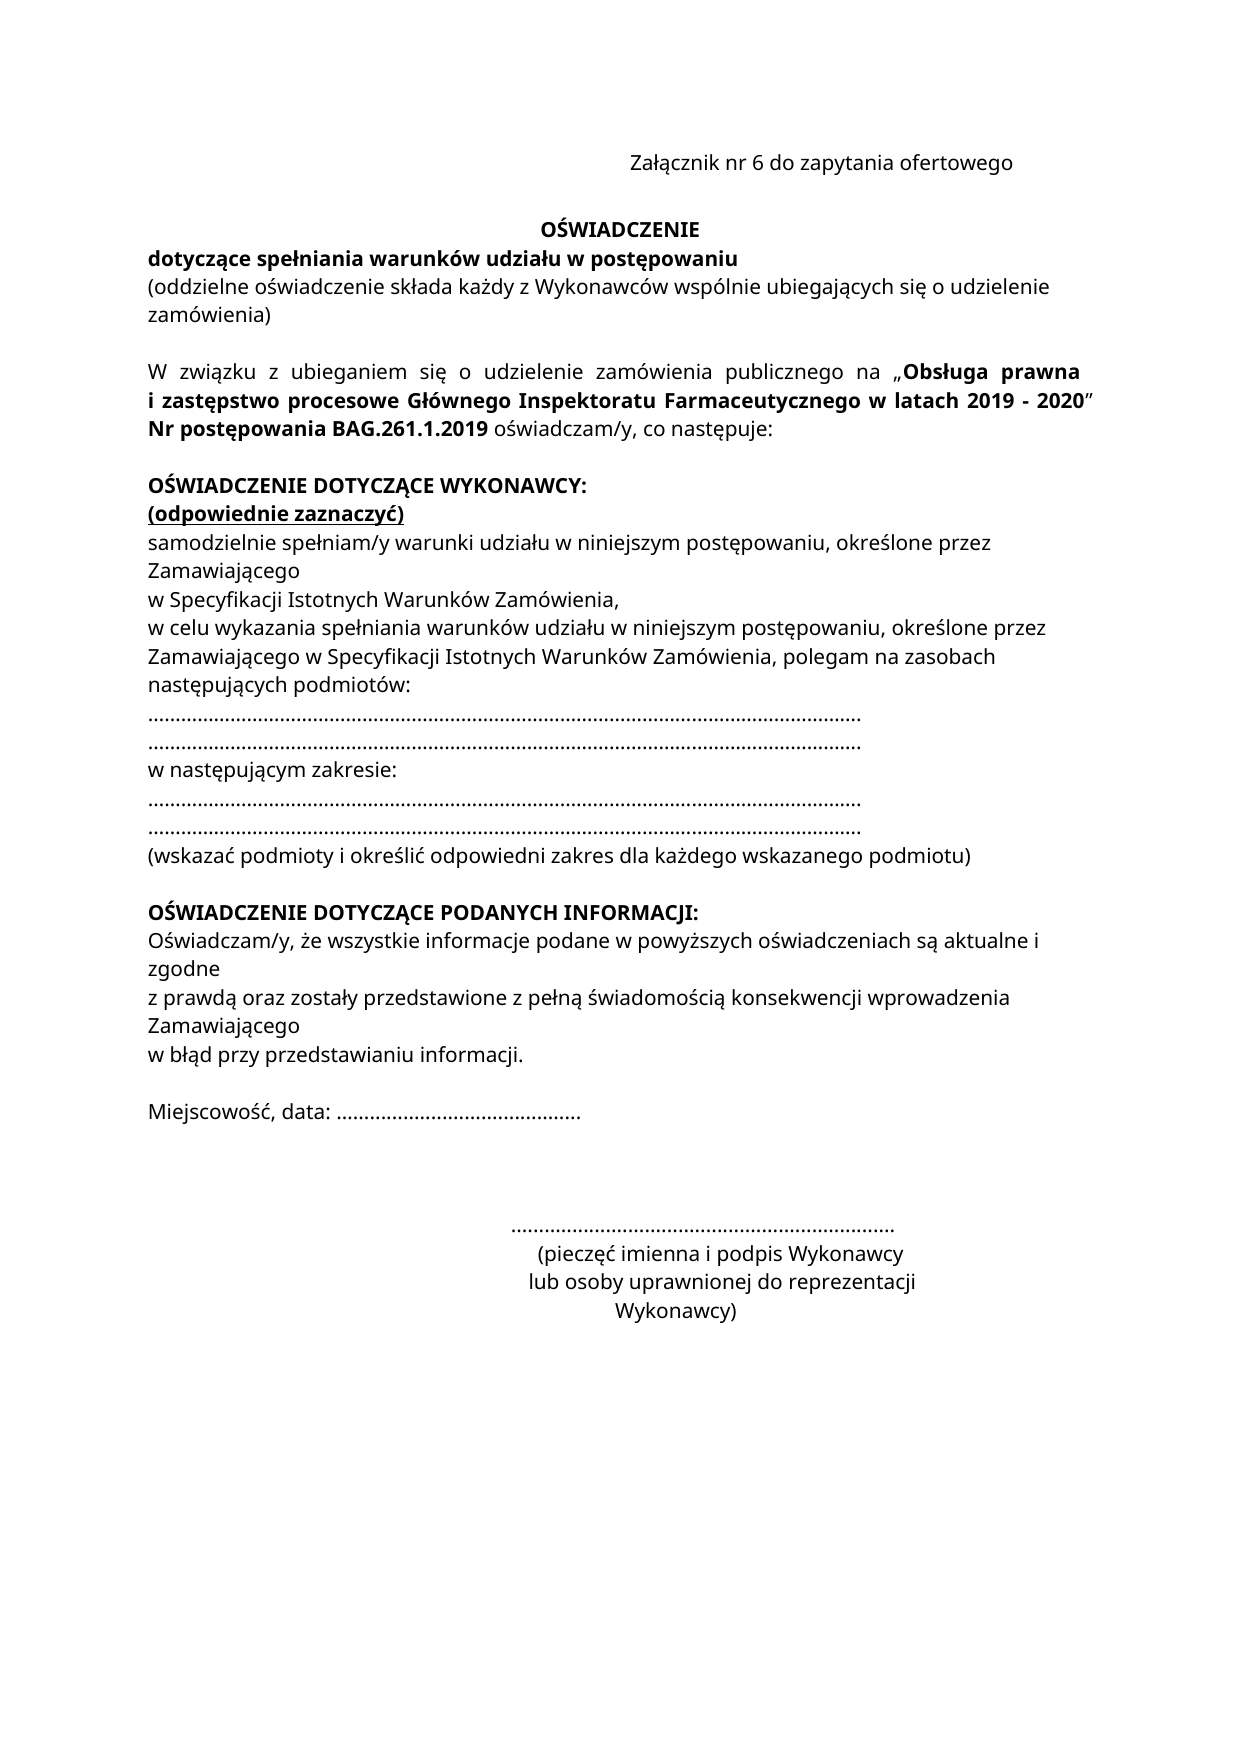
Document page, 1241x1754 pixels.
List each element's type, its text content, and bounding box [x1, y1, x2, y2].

text (odpowiednie zaznaczyć) [148, 499, 1093, 528]
text …………………………………………………………………………………………………………………. [148, 812, 1093, 841]
text OŚWIADCZENIE DOTYCZĄCE PODANYCH INFORMACJI: [148, 898, 1093, 926]
text (oddzielne oświadczenie składa każdy z Wykonawców wspólnie ubiegających się o udzielenie zamówienia) [148, 272, 1093, 329]
text Oświadczam/y, że wszystkie informacje podane w powyższych oświadczeniach są aktualne i zgodne z prawdą oraz zostały przedstawione z pełną świadomością konsekwencji wprowadzenia Zamawiającego w błąd przy przedstawianiu informacji. [148, 926, 1093, 1068]
text OŚWIADCZENIE [148, 215, 1093, 244]
text …………………………………………………………………………………………………………………. [148, 727, 1093, 756]
text (wskazać podmioty i określić odpowiedni zakres dla każdego wskazanego podmiotu) [148, 841, 1093, 869]
text …………………………………………………………………………………………………………………. [148, 784, 1093, 812]
text W związku z ubieganiem się o udzielenie zamówienia publicznego na „Obsługa prawna i zastępstwo procesowe Głównego Inspektoratu Farmaceutycznego w latach 2019 - 2020” Nr postępowania BAG.261.1.2019 oświadczam/y, co następuje: [148, 357, 1093, 443]
text dotyczące spełniania warunków udziału w postępowaniu [148, 244, 1093, 272]
text (pieczęć imienna i podpis Wykonawcy [148, 1239, 1093, 1267]
text ..................................................................... [148, 1211, 1093, 1239]
text Wykonawcy) [133, 1296, 1093, 1324]
text w następującym zakresie: [148, 756, 1093, 784]
text lub osoby uprawnionej do reprezentacji [133, 1267, 1093, 1296]
text …………………………………………………………………………………………………………………. [148, 699, 1093, 727]
text w celu wykazania spełniania warunków udziału w niniejszym postępowaniu, określone przez Zamawiającego w Specyfikacji Istotnych Warunków Zamówienia, polegam na zasobach następujących podmiotów: [148, 613, 1093, 699]
text Załącznik nr 6 do zapytania ofertowego [148, 148, 1093, 176]
text OŚWIADCZENIE DOTYCZĄCE WYKONAWCY: [148, 471, 1093, 499]
text Miejscowość, data: …......................................... [148, 1097, 1093, 1125]
text samodzielnie spełniam/y warunki udziału w niniejszym postępowaniu, określone przez Zamawiającego w Specyfikacji Istotnych Warunków Zamówienia, [148, 528, 1093, 613]
